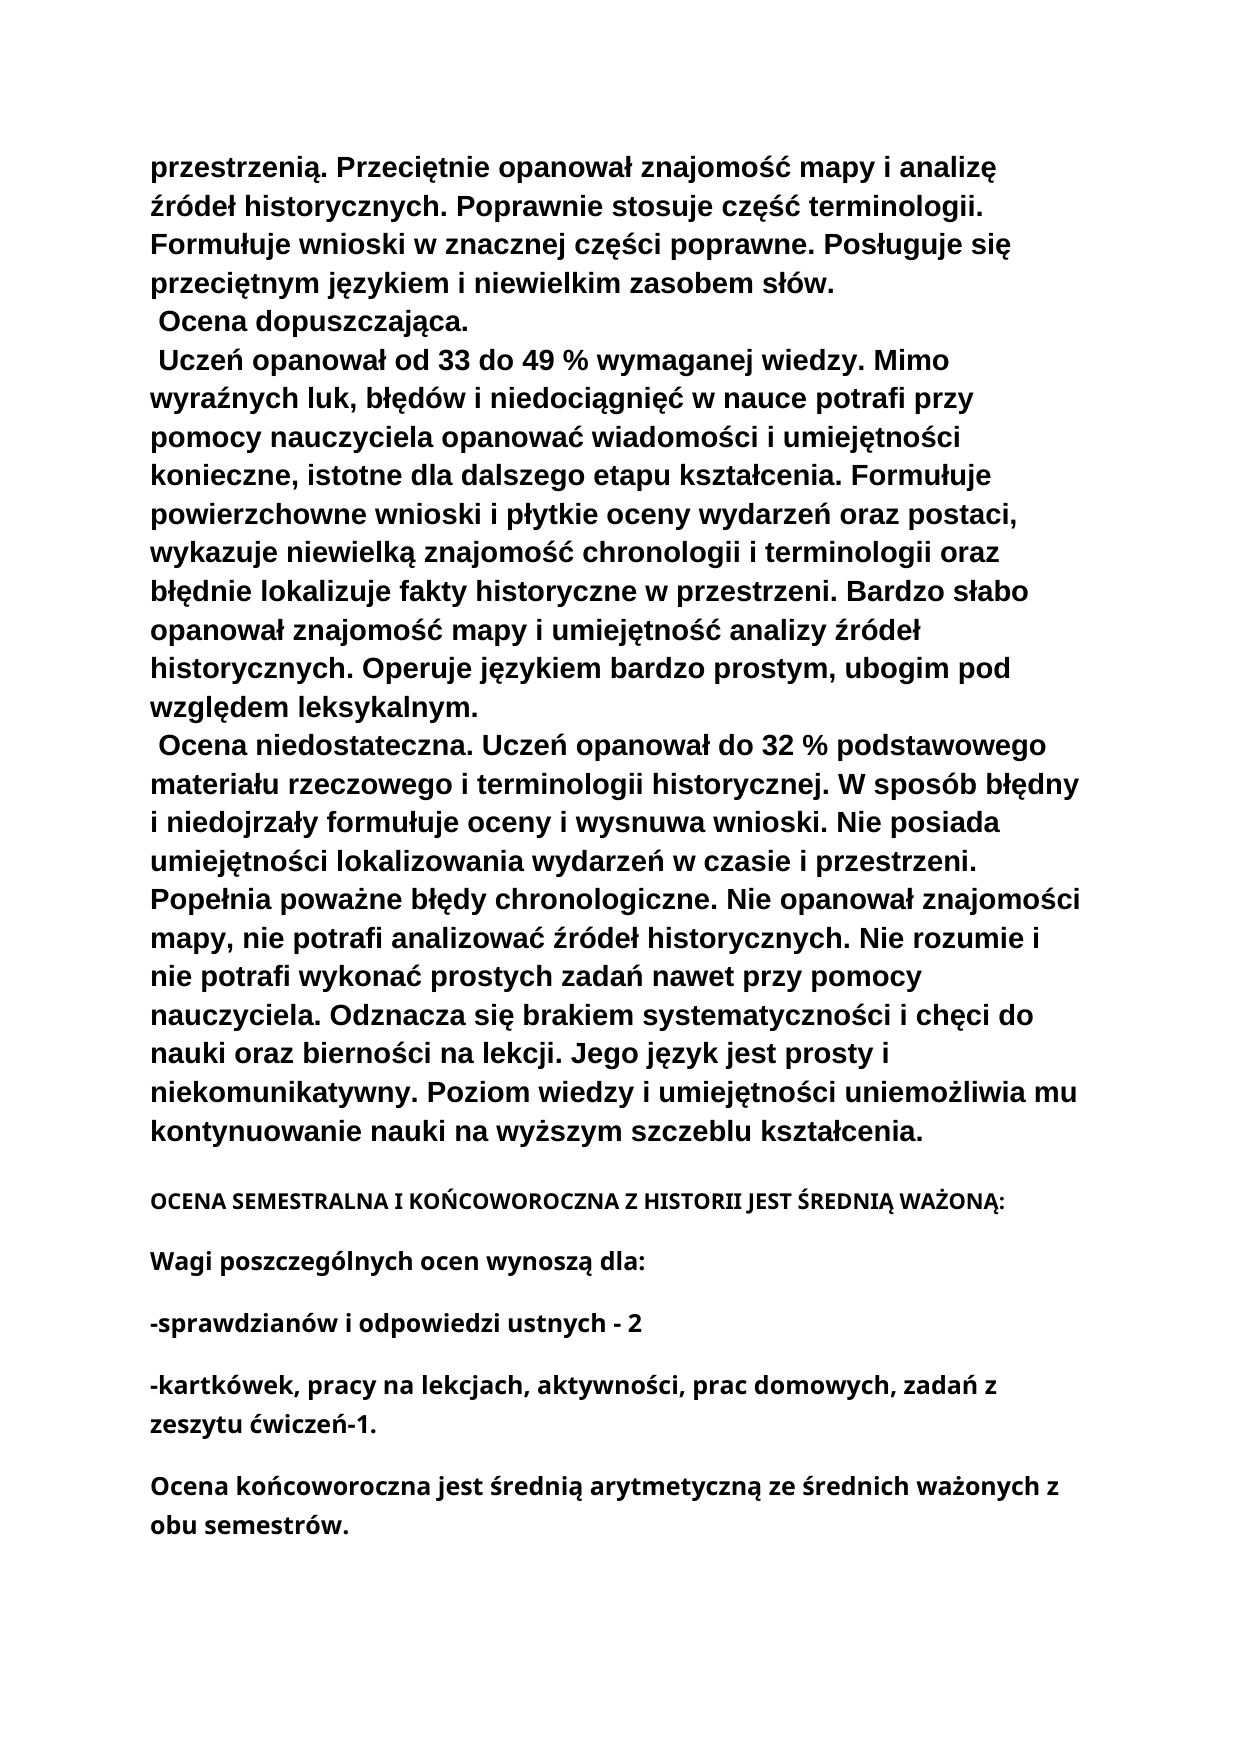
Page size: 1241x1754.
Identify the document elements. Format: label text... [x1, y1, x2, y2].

text -sprawdzianów i odpowiedzi ustnych - 2 [150, 1305, 1090, 1339]
text Ocena dopuszczająca. [150, 304, 1090, 338]
text OCENA SEMESTRALNA I KOŃCOWOROCZNA Z HISTORII JEST ŚREDNIĄ WAŻONĄ: [150, 1186, 1090, 1216]
text Ocena końcoworoczna jest średnią arytmetyczną ze średnich ważonych z obu semestrów. [150, 1469, 1090, 1542]
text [150, 150, 1090, 299]
text Wagi poszczególnych ocen wynoszą dla: [150, 1243, 1090, 1277]
text Uczeń opanował od 33 do 49 % wymaganej wiedzy. Mimo wyraźnych luk, błędów i niedociągnięć w nauce potrafi przy pomocy nauczyciela opanować wiadomości i umiejętności konieczne, istotne dla dalszego etapu kształcenia. Formułuje powierzchowne wnioski i płytkie oceny wydarzeń oraz postaci, wykazuje niewielką znajomość chronologii i terminologii oraz błędnie lokalizuje fakty historyczne w przestrzeni. Bardzo słabo opanował znajomość mapy i umiejętność analizy źródeł historycznych. Operuje językiem bardzo prostym, ubogim pod względem leksykalnym. [150, 343, 1090, 723]
text -kartkówek, pracy na lekcjach, aktywności, prac domowych, zadań z zeszytu ćwiczeń-1. [150, 1367, 1090, 1441]
text Ocena niedostateczna. Uczeń opanował do 32 % podstawowego materiału rzeczowego i terminologii historycznej. W sposób błędny i niedojrzały formułuje oceny i wysnuwa wnioski. Nie posiada umiejętności lokalizowania wydarzeń w czasie i przestrzeni. Popełnia poważne błędy chronologiczne. Nie opanował znajomości mapy, nie potrafi analizować źródeł historycznych. Nie rozumie i nie potrafi wykonać prostych zadań nawet przy pomocy nauczyciela. Odznacza się brakiem systematyczności i chęci do nauki oraz bierności na lekcji. Jego język jest prosty i niekomunikatywny. Poziom wiedzy i umiejętności uniemożliwia mu kontynuowanie nauki na wyższym szczeblu kształcenia. [150, 728, 1090, 1147]
